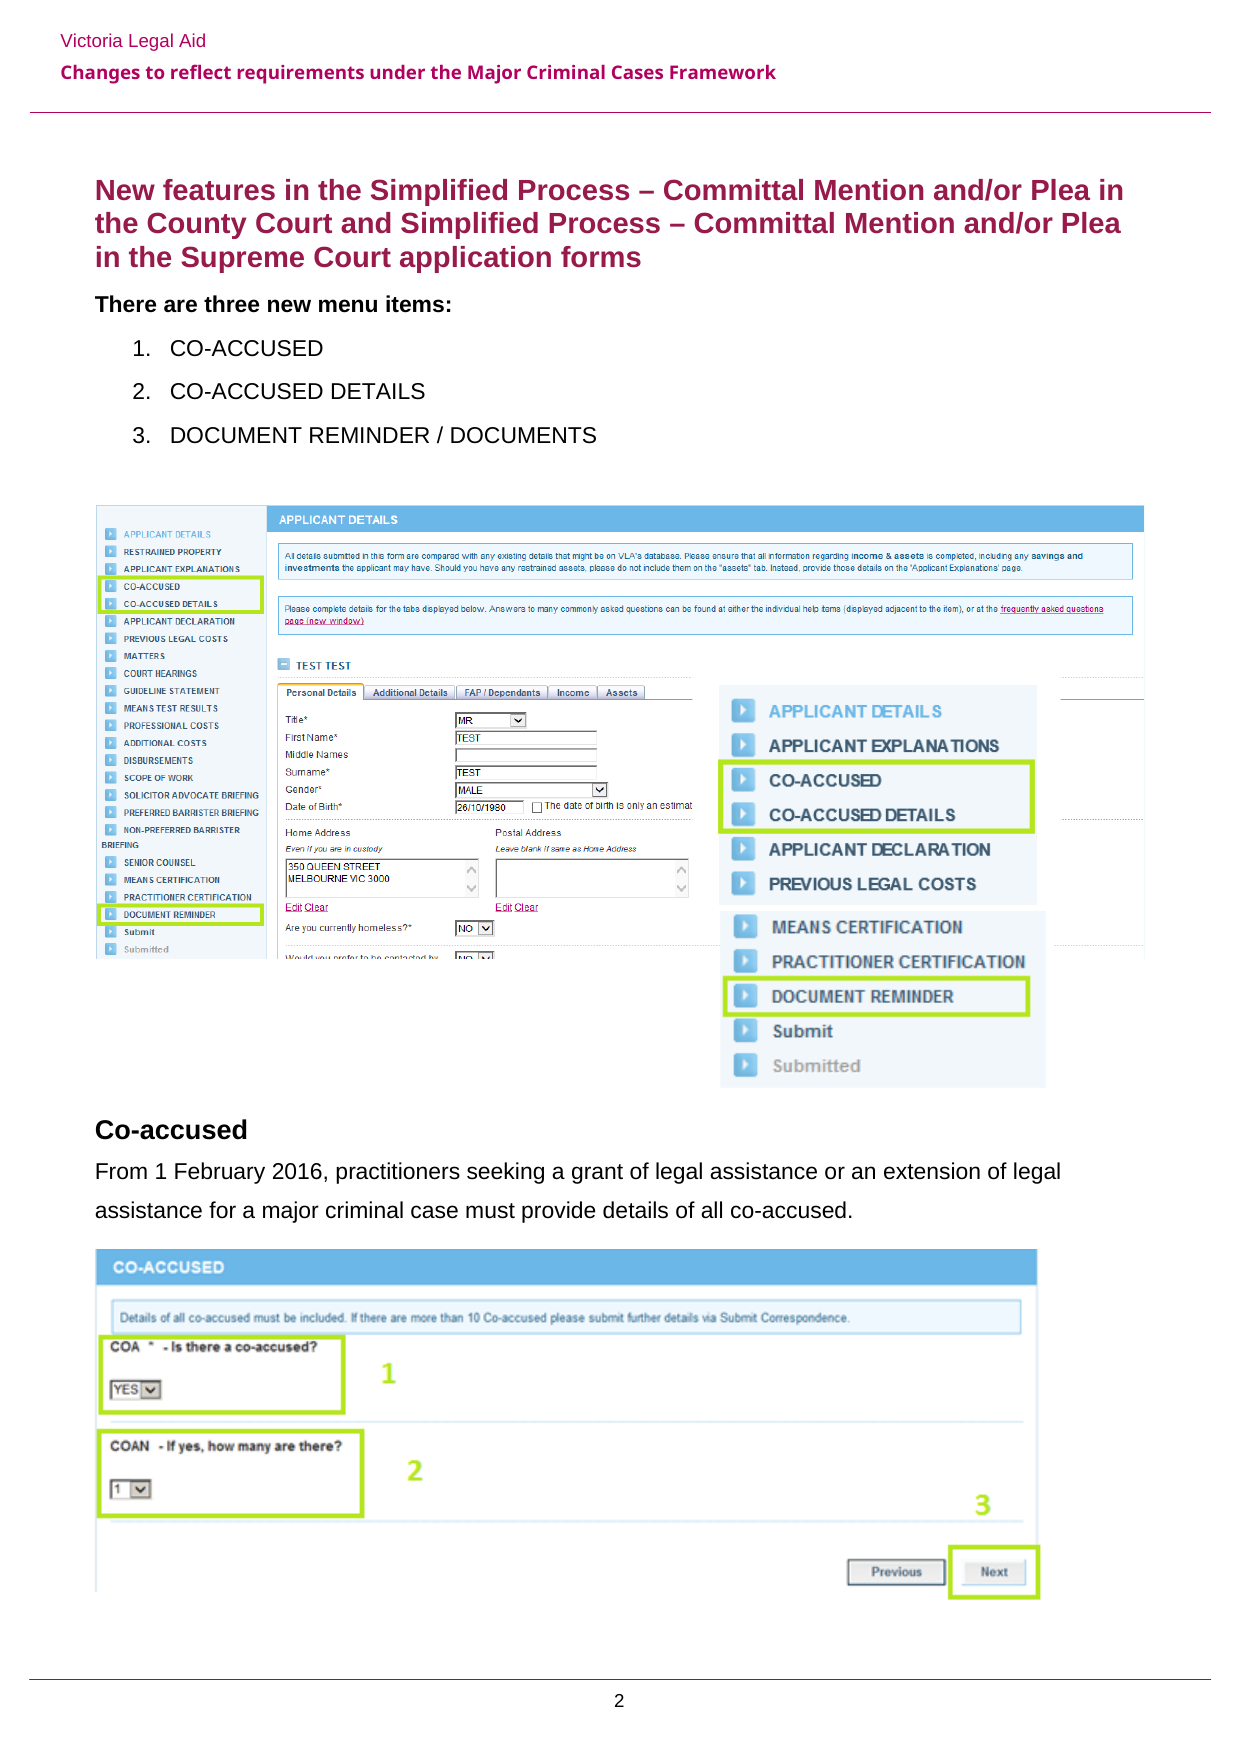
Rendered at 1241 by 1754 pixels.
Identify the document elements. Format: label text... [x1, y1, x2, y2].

list CO-ACCUSED DETAILS [132, 373, 1146, 404]
subtitle New features in the Simplified Process – Committal Mention and/or Plea in the County Court and Simplified Process – Committal Mention and/or Plea in the Supreme Court application forms [94, 173, 1146, 273]
text There are three new menu items: [94, 286, 1146, 317]
picture [94, 1249, 1050, 1625]
list DOCUMENT REMINDER / DOCUMENTS [132, 417, 1146, 448]
picture [94, 504, 1145, 1096]
text From 1 February 2016, practitioners seeking a grant of legal assistance or an extension of legal assistance for a major criminal case must provide details of all co-accused. [94, 1158, 1146, 1223]
subtitle Co-accused [94, 1114, 1146, 1145]
list CO-ACCUSED [132, 329, 1146, 361]
